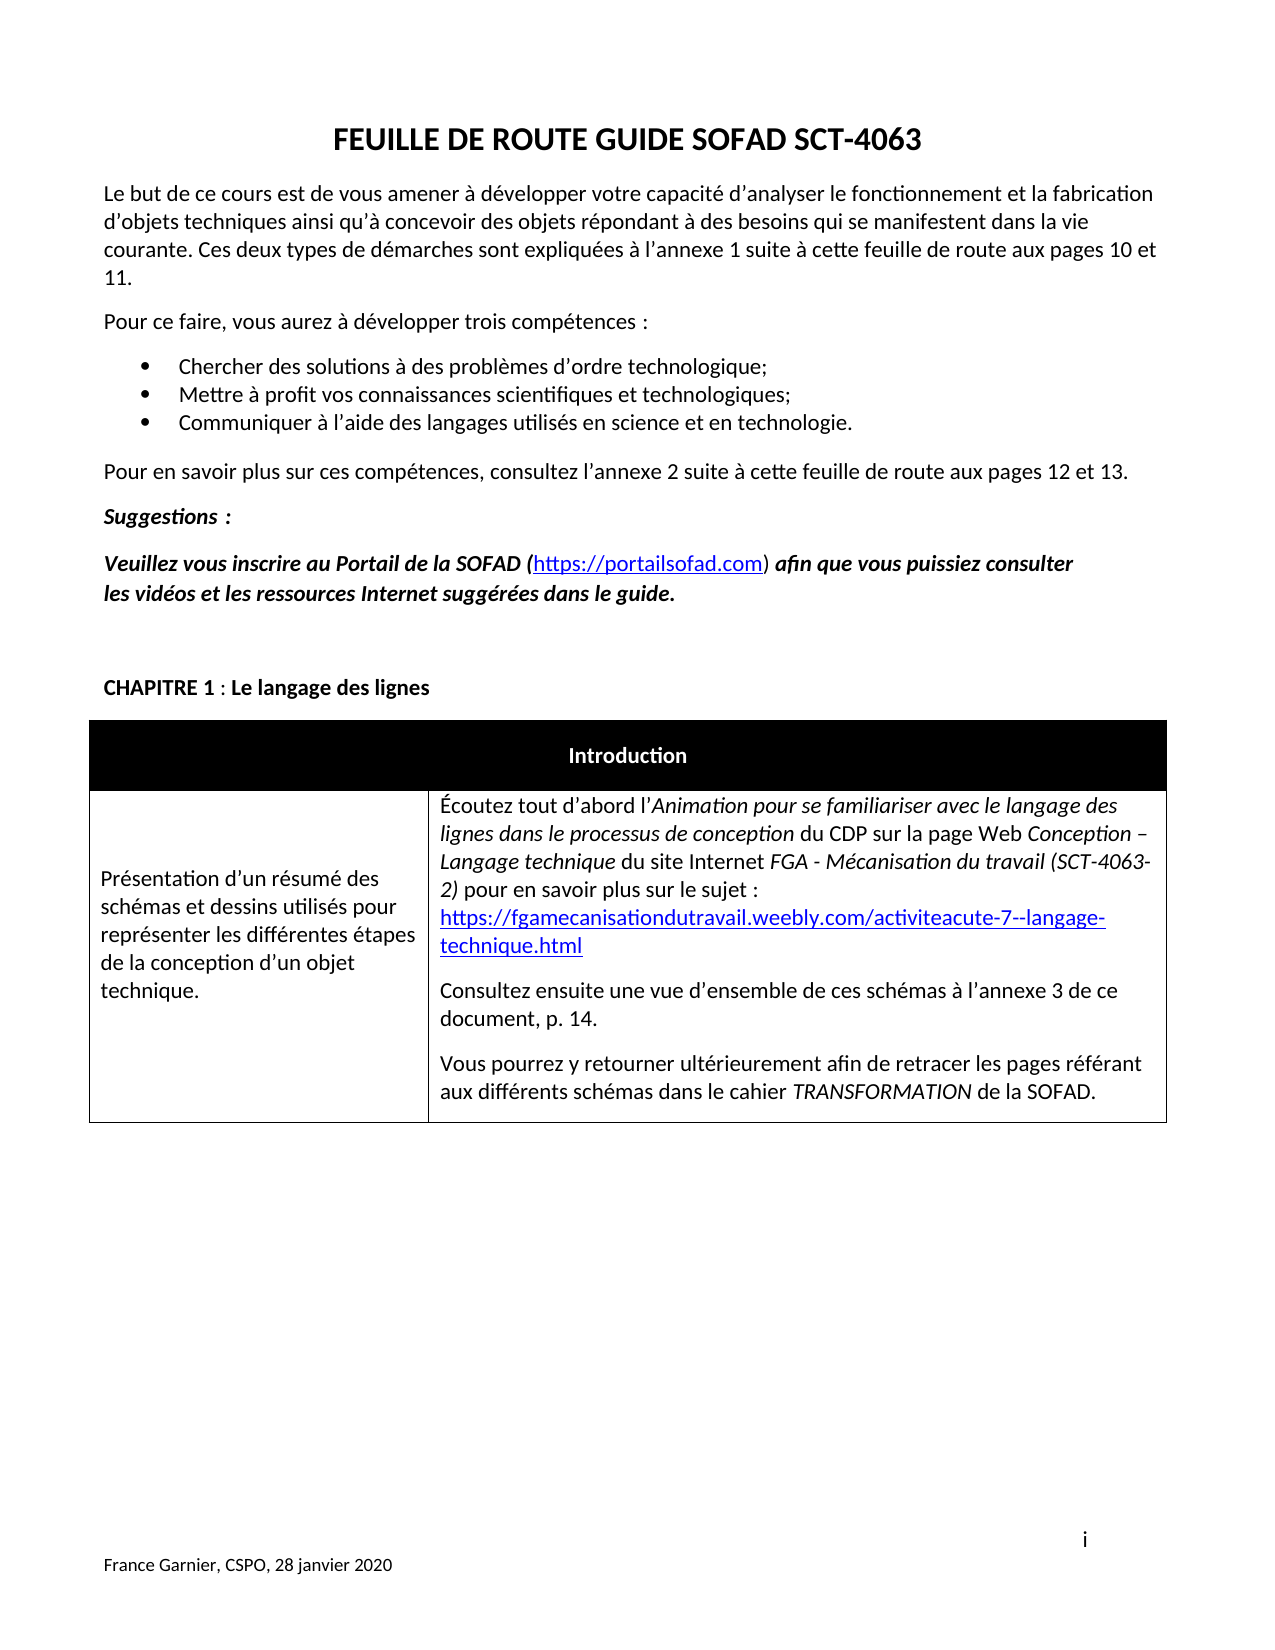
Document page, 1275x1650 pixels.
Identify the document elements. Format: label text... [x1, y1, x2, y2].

list Communiquer à l’aide des langages utilisés en science et en technologie. [141, 408, 1167, 436]
list Chercher des solutions à des problèmes d’ordre technologique; [141, 352, 1167, 380]
text Suggestions : [103, 502, 1087, 530]
table_cell Présentation d’un résumé des schémas et dessins utilisés pour représenter les différentes étapes de la conception d’un objet technique. [90, 791, 428, 1122]
text Pour ce faire, vous aurez à développer trois compétences : [103, 307, 1167, 336]
list Mettre à profit vos connaissances scientifiques et technologiques; [141, 380, 1167, 408]
text FEUILLE DE ROUTE GUIDE SOFAD SCT-4063 [103, 118, 1152, 159]
text Le but de ce cours est de vous amener à développer votre capacité d’analyser le fonctionnement et la fabrication d’objets techniques ainsi qu’à concevoir des objets répondant à des besoins qui se manifestent dans la vie courante. Ces deux types de démarches sont expliquées à l’annexe 1 suite à cette feuille de route aux pages 10 et 11. [103, 179, 1167, 291]
text Pour en savoir plus sur ces compétences, consultez l’annexe 2 suite à cette feuille de route aux pages 12 et 13. [103, 457, 1167, 485]
table_cell Écoutez tout d’abord l’Animation pour se familiariser avec le langage des lignes dans le processus de conception du CDP sur la page Web Conception – Langage technique du site Internet FGA - Mécanisation du travail (SCT-4063-2) pour en savoir plus sur le sujet : https://fgamecanisationdutravail.weebly.com/activiteacute-7--langage-technique.html Consultez ensuite une vue d’ensemble de ces schémas à l’annexe 3 de ce document, p. 14. Vous pourrez y retourner ultérieurement afin de retracer les pages référant aux différents schémas dans le cahier TRANSFORMATION de la SOFAD. [429, 791, 1166, 1122]
text Veuillez vous inscrire au Portail de la SOFAD (https://portailsofad.com) afin que vous puissiez consulter les vidéos et les ressources Internet suggérées dans le guide. [103, 549, 1087, 607]
table_header Introduction [90, 721, 1166, 790]
text CHAPITRE 1 : Le langage des lignes [103, 673, 1087, 701]
